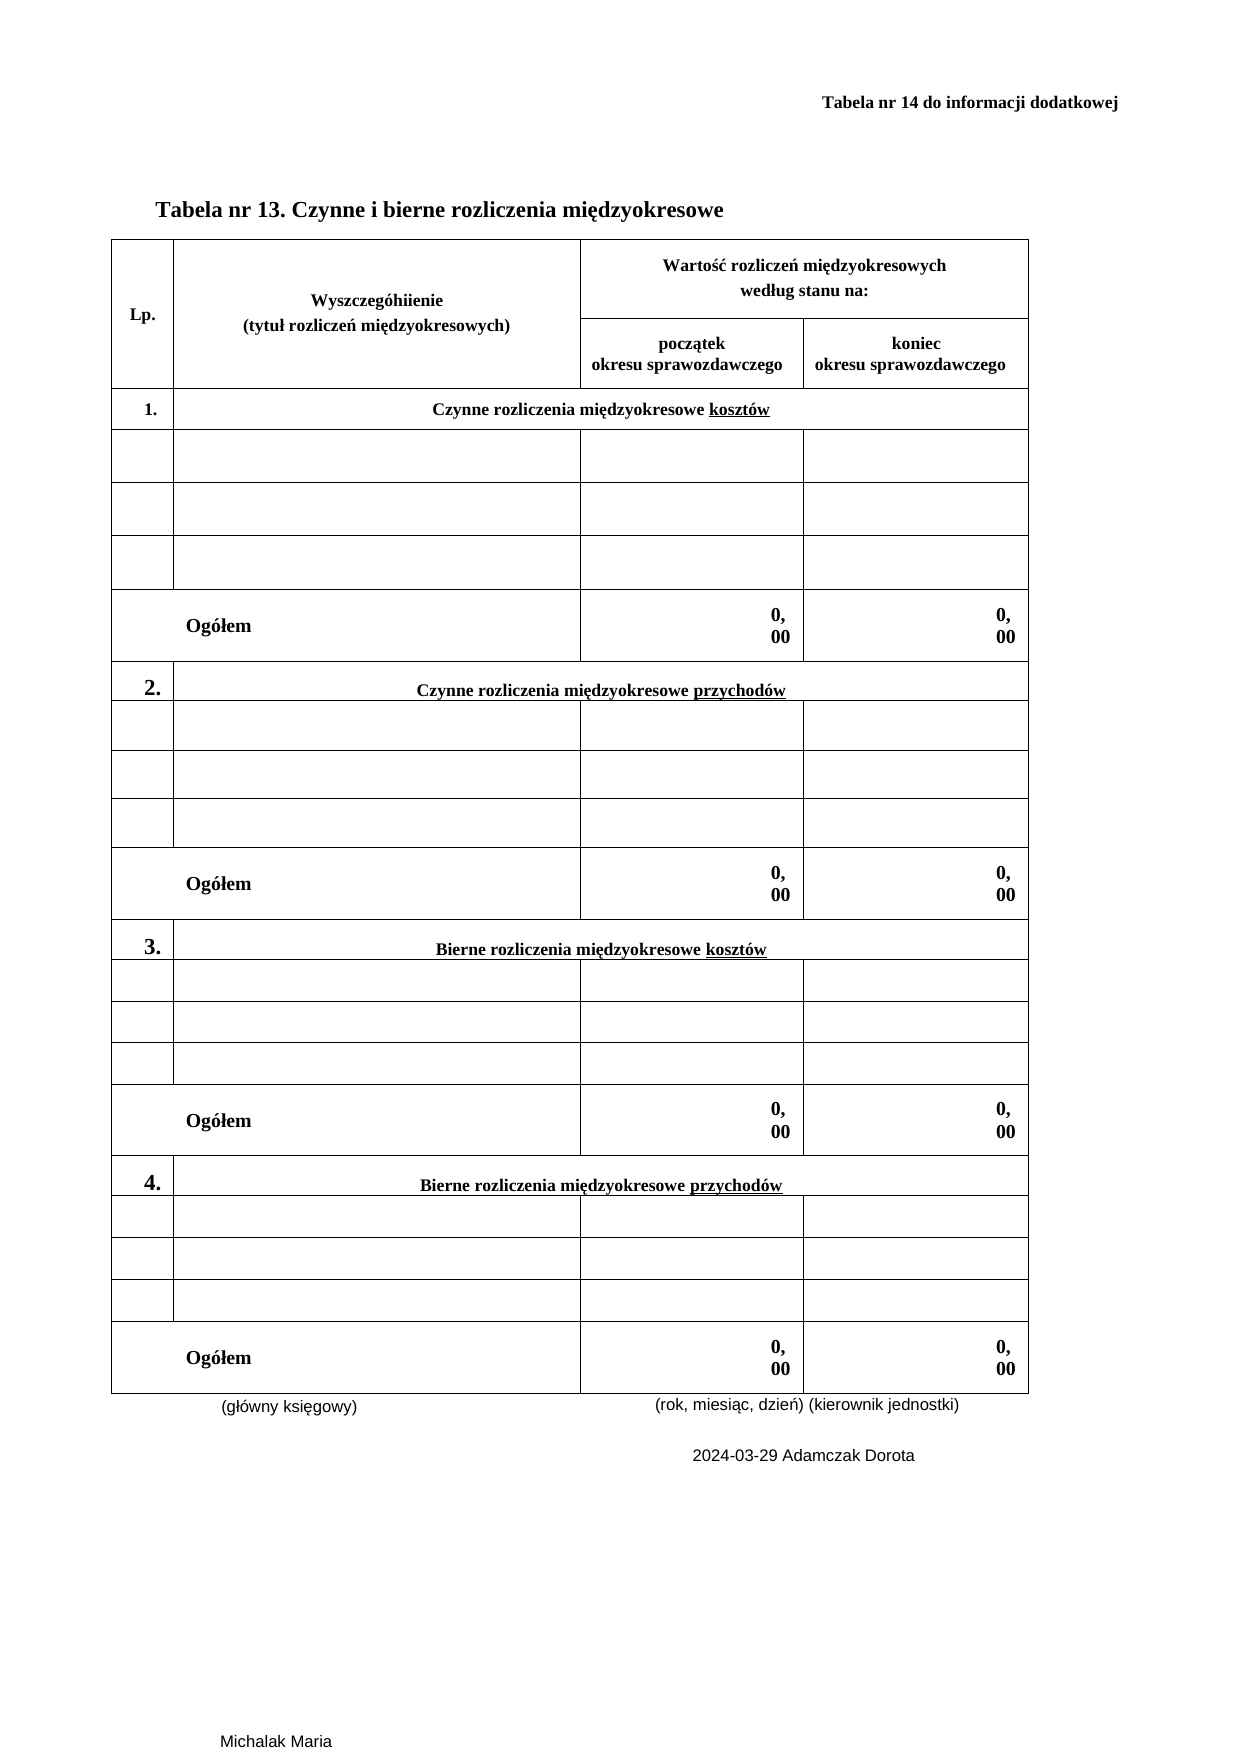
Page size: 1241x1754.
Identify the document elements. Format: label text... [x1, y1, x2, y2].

table_cell 0,00 [804, 1322, 1028, 1393]
table_cell [804, 1196, 1028, 1237]
table_header Wyszczegóhiienie (tytuł rozliczeń międzyokresowych) [174, 240, 580, 388]
table_cell [174, 430, 580, 482]
table_cell Ogółem [112, 1322, 580, 1393]
table_cell [581, 701, 803, 749]
table_cell [581, 430, 803, 482]
table_cell [581, 799, 803, 847]
table_cell [581, 536, 803, 589]
table_cell [112, 1002, 173, 1042]
table_cell Czynne rozliczenia międzyokresowe przychodów [174, 662, 1028, 700]
table_cell Ogółem [112, 848, 580, 919]
table_cell [804, 799, 1028, 847]
table_cell [581, 1280, 803, 1321]
table_cell [804, 960, 1028, 1001]
table_cell [804, 430, 1028, 482]
table_cell [581, 483, 803, 535]
table_cell [112, 701, 173, 749]
table_cell [174, 799, 580, 847]
table_cell [804, 483, 1028, 535]
table_cell [804, 1043, 1028, 1084]
table_cell [581, 1043, 803, 1084]
table_cell Czynne rozliczenia międzyokresowe kosztów [174, 389, 1028, 428]
table_cell 0,00 [581, 590, 803, 661]
table_cell 2. [112, 662, 173, 700]
table_cell [804, 1002, 1028, 1042]
table_cell [174, 1002, 580, 1042]
table_cell [112, 430, 173, 482]
table_cell [174, 1238, 580, 1279]
table_cell 0,00 [804, 1085, 1028, 1155]
table_cell [112, 960, 173, 1001]
table_cell [581, 1238, 803, 1279]
table_cell [174, 751, 580, 798]
table_cell Ogółem [112, 590, 580, 661]
table_cell [112, 799, 173, 847]
table_cell 0,00 [804, 848, 1028, 919]
table_cell [174, 960, 580, 1001]
table_cell [112, 1238, 173, 1279]
table_cell 0,00 [581, 848, 803, 919]
table_cell 3. [112, 920, 173, 959]
table_cell [174, 1043, 580, 1084]
table_cell 4. [112, 1156, 173, 1195]
table_cell 0,00 [581, 1322, 803, 1393]
table_cell Bierne rozliczenia międzyokresowe kosztów [174, 920, 1028, 959]
table_cell [112, 1196, 173, 1237]
text Tabela nr 13. Czynne i bierne rozliczenia międzyokresowe [111, 196, 1118, 222]
table_cell [804, 701, 1028, 749]
table_cell [174, 536, 580, 589]
table_cell [581, 751, 803, 798]
table_header Wartość rozliczeń międzyokresowych według stanu na: [581, 240, 1028, 318]
table_cell Bierne rozliczenia międzyokresowe przychodów [174, 1156, 1028, 1195]
table_cell początek okresu sprawozdawczego [581, 319, 803, 388]
table_cell [804, 536, 1028, 589]
table_cell [112, 536, 173, 589]
table_cell [581, 960, 803, 1001]
table_cell [804, 1280, 1028, 1321]
table_cell 0,00 [804, 590, 1028, 661]
table_cell [112, 483, 173, 535]
table_header Lp. [112, 240, 173, 388]
table_cell [112, 1043, 173, 1084]
table_cell Ogółem [112, 1085, 580, 1155]
table_cell [112, 1280, 173, 1321]
table_cell 0,00 [581, 1085, 803, 1155]
table_cell [174, 1196, 580, 1237]
table_cell [581, 1002, 803, 1042]
table_cell [804, 1238, 1028, 1279]
table_cell [804, 751, 1028, 798]
table_cell koniec okresu sprawozdawczego [804, 319, 1028, 388]
text Michalak Maria [220, 1731, 351, 1751]
table_cell 1. [112, 389, 173, 428]
table_cell [112, 751, 173, 798]
table_cell [581, 1196, 803, 1237]
table_cell [174, 483, 580, 535]
table_cell [174, 701, 580, 749]
text (rok, miesiąc, dzień) (kierownik jednostki) [372, 1394, 1118, 1413]
table_cell [174, 1280, 580, 1321]
